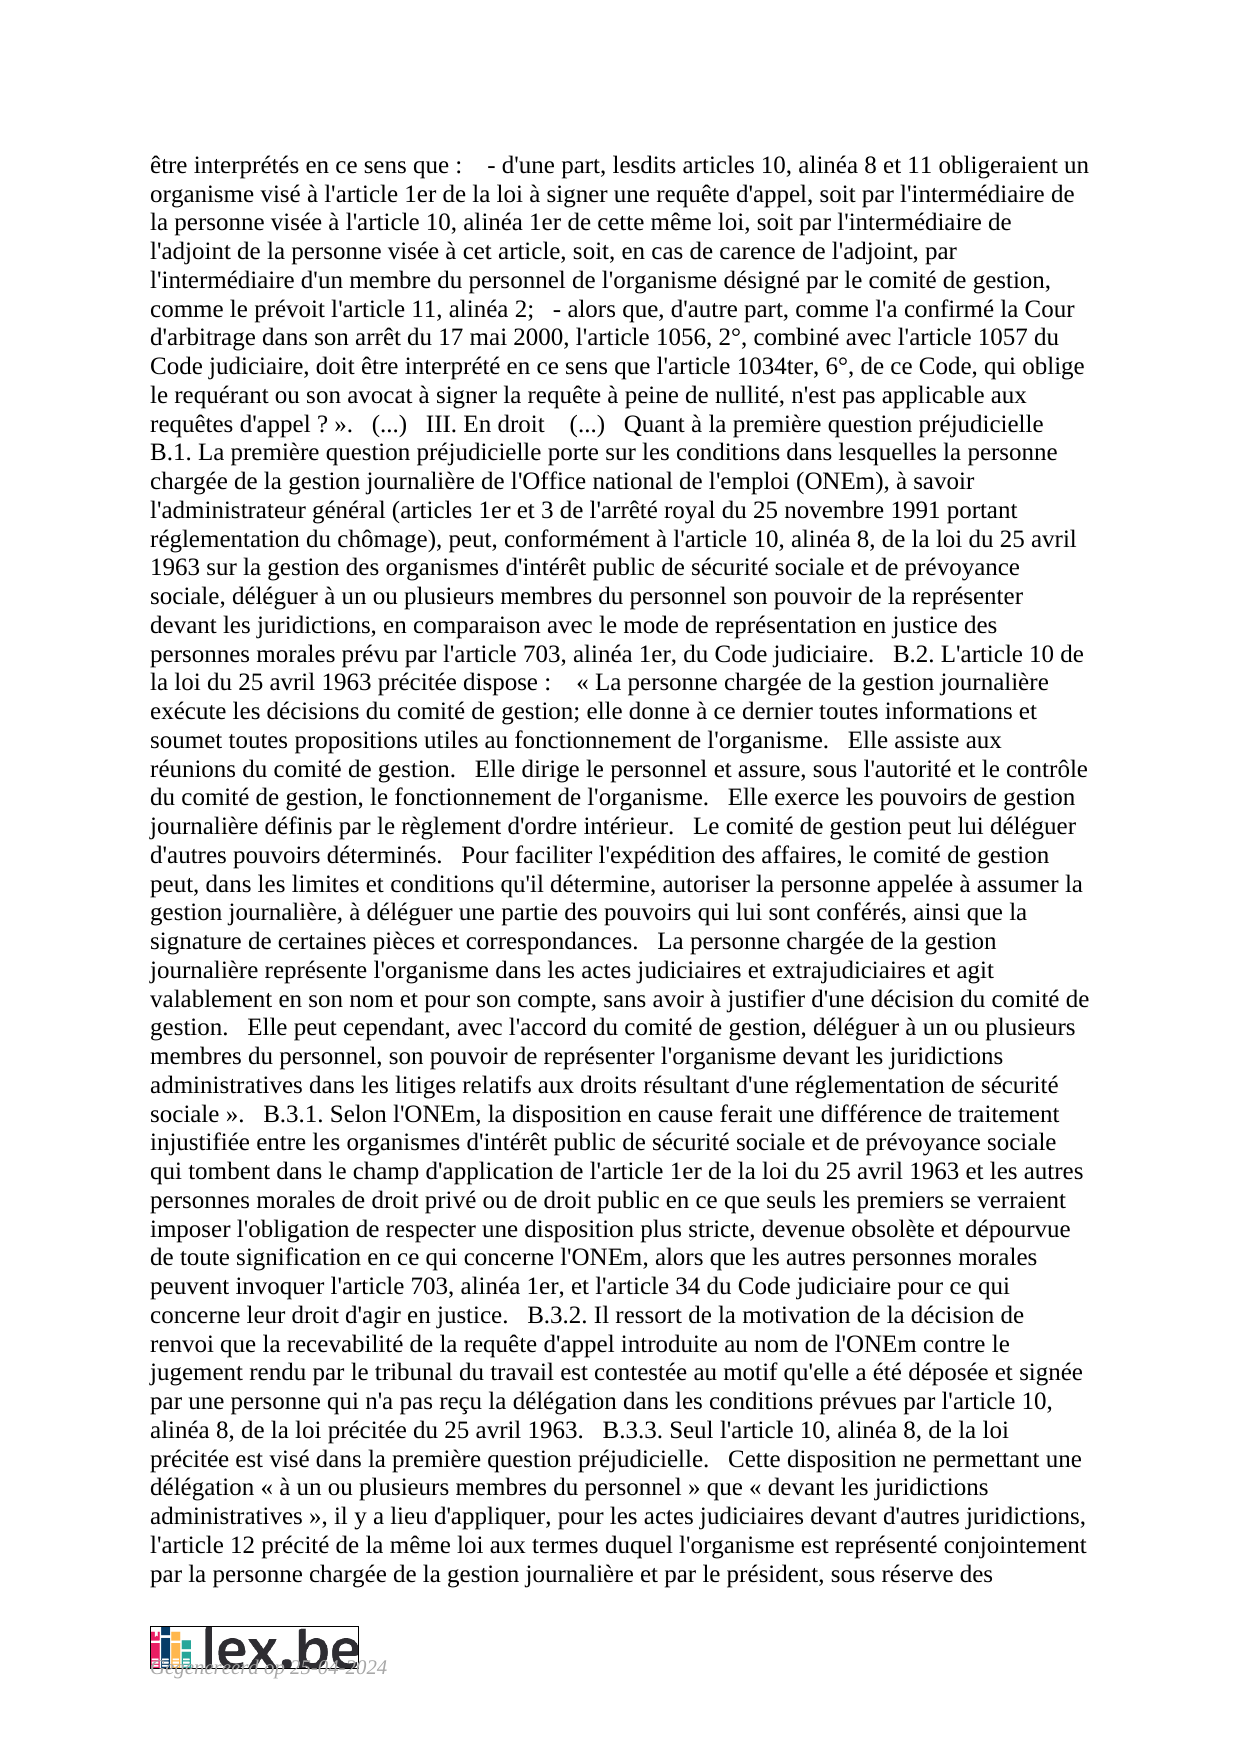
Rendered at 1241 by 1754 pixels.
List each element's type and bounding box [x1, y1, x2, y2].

picture [151, 1627, 358, 1668]
text [150, 150, 1090, 1587]
